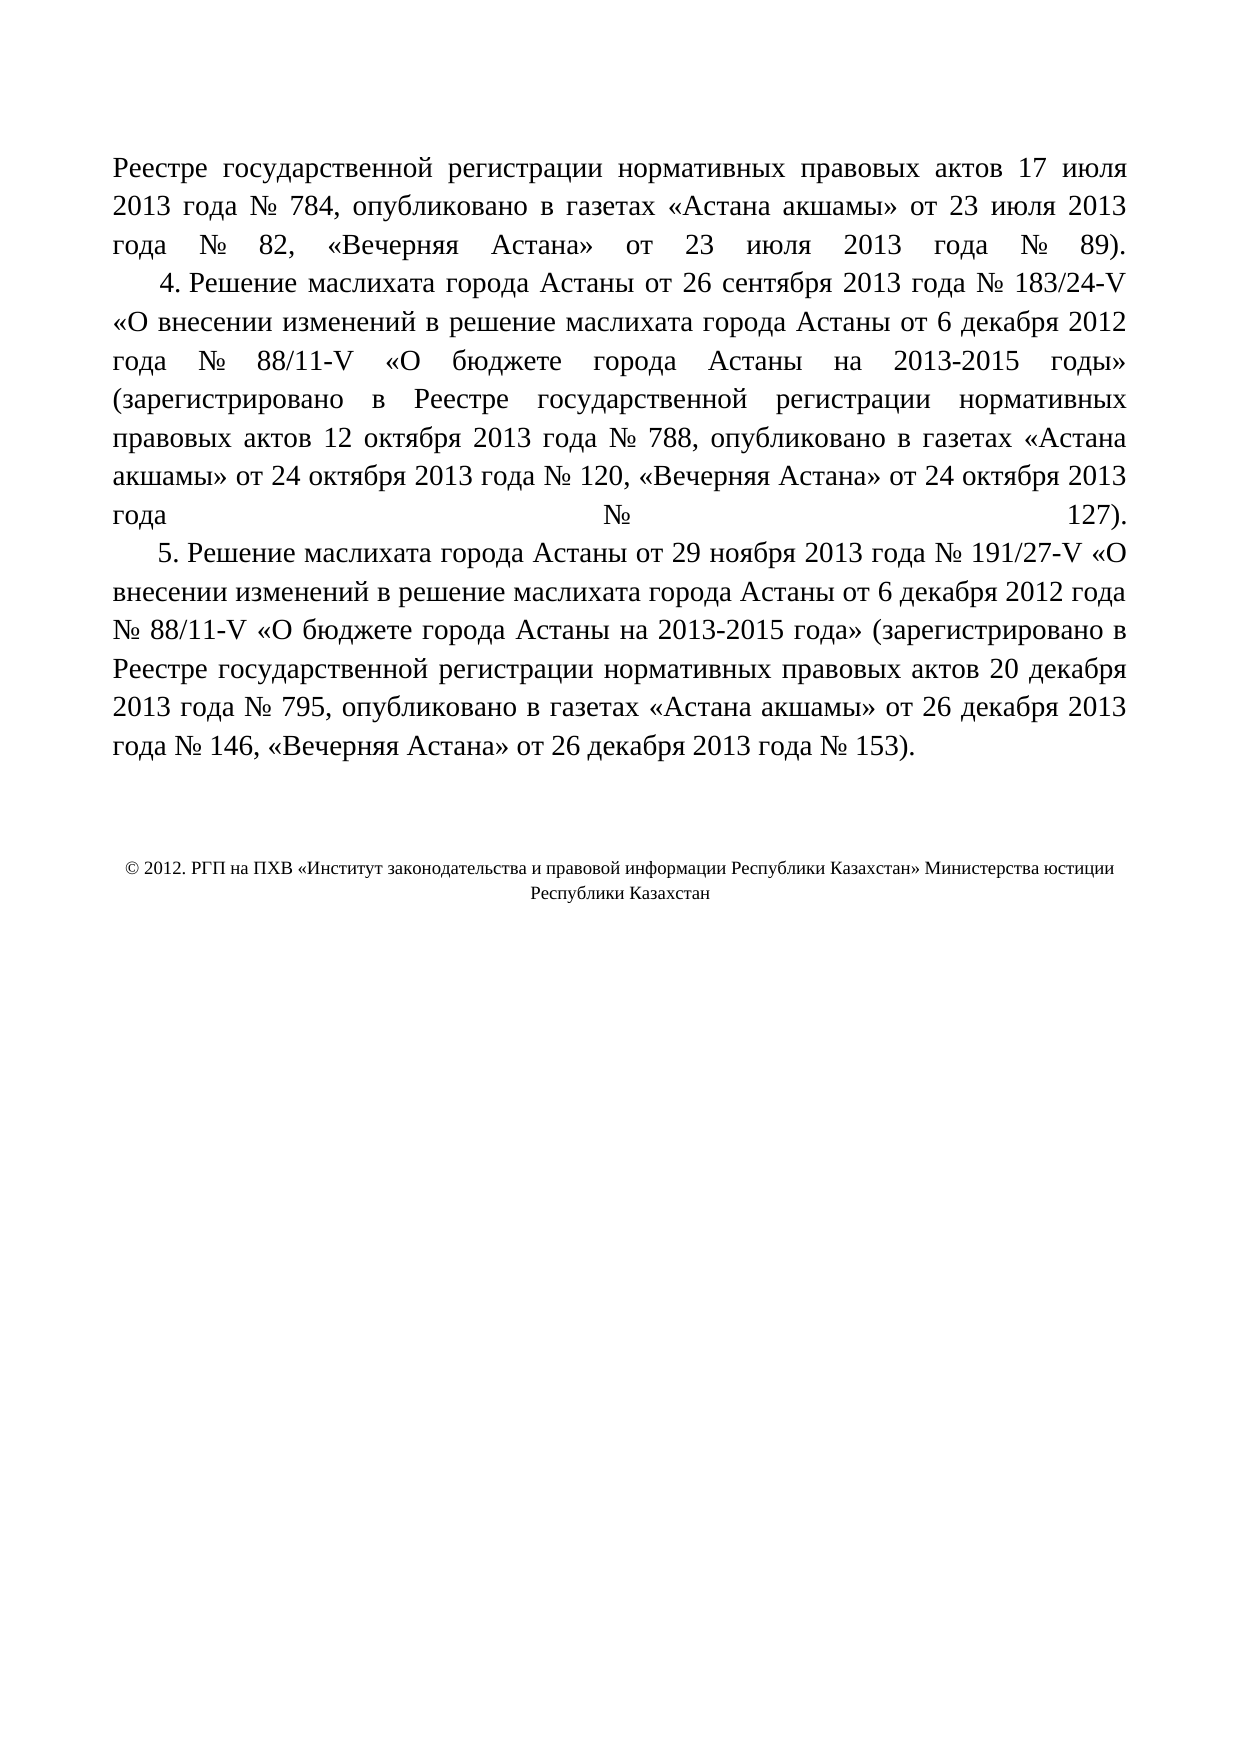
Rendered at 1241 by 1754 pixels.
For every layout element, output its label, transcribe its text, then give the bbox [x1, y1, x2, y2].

text © 2012. РГП на ПХВ «Институт законодательства и правовой информации Республики Казахстан» Министерства юстиции Республики Казахстан [112, 857, 1128, 904]
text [112, 150, 1128, 762]
